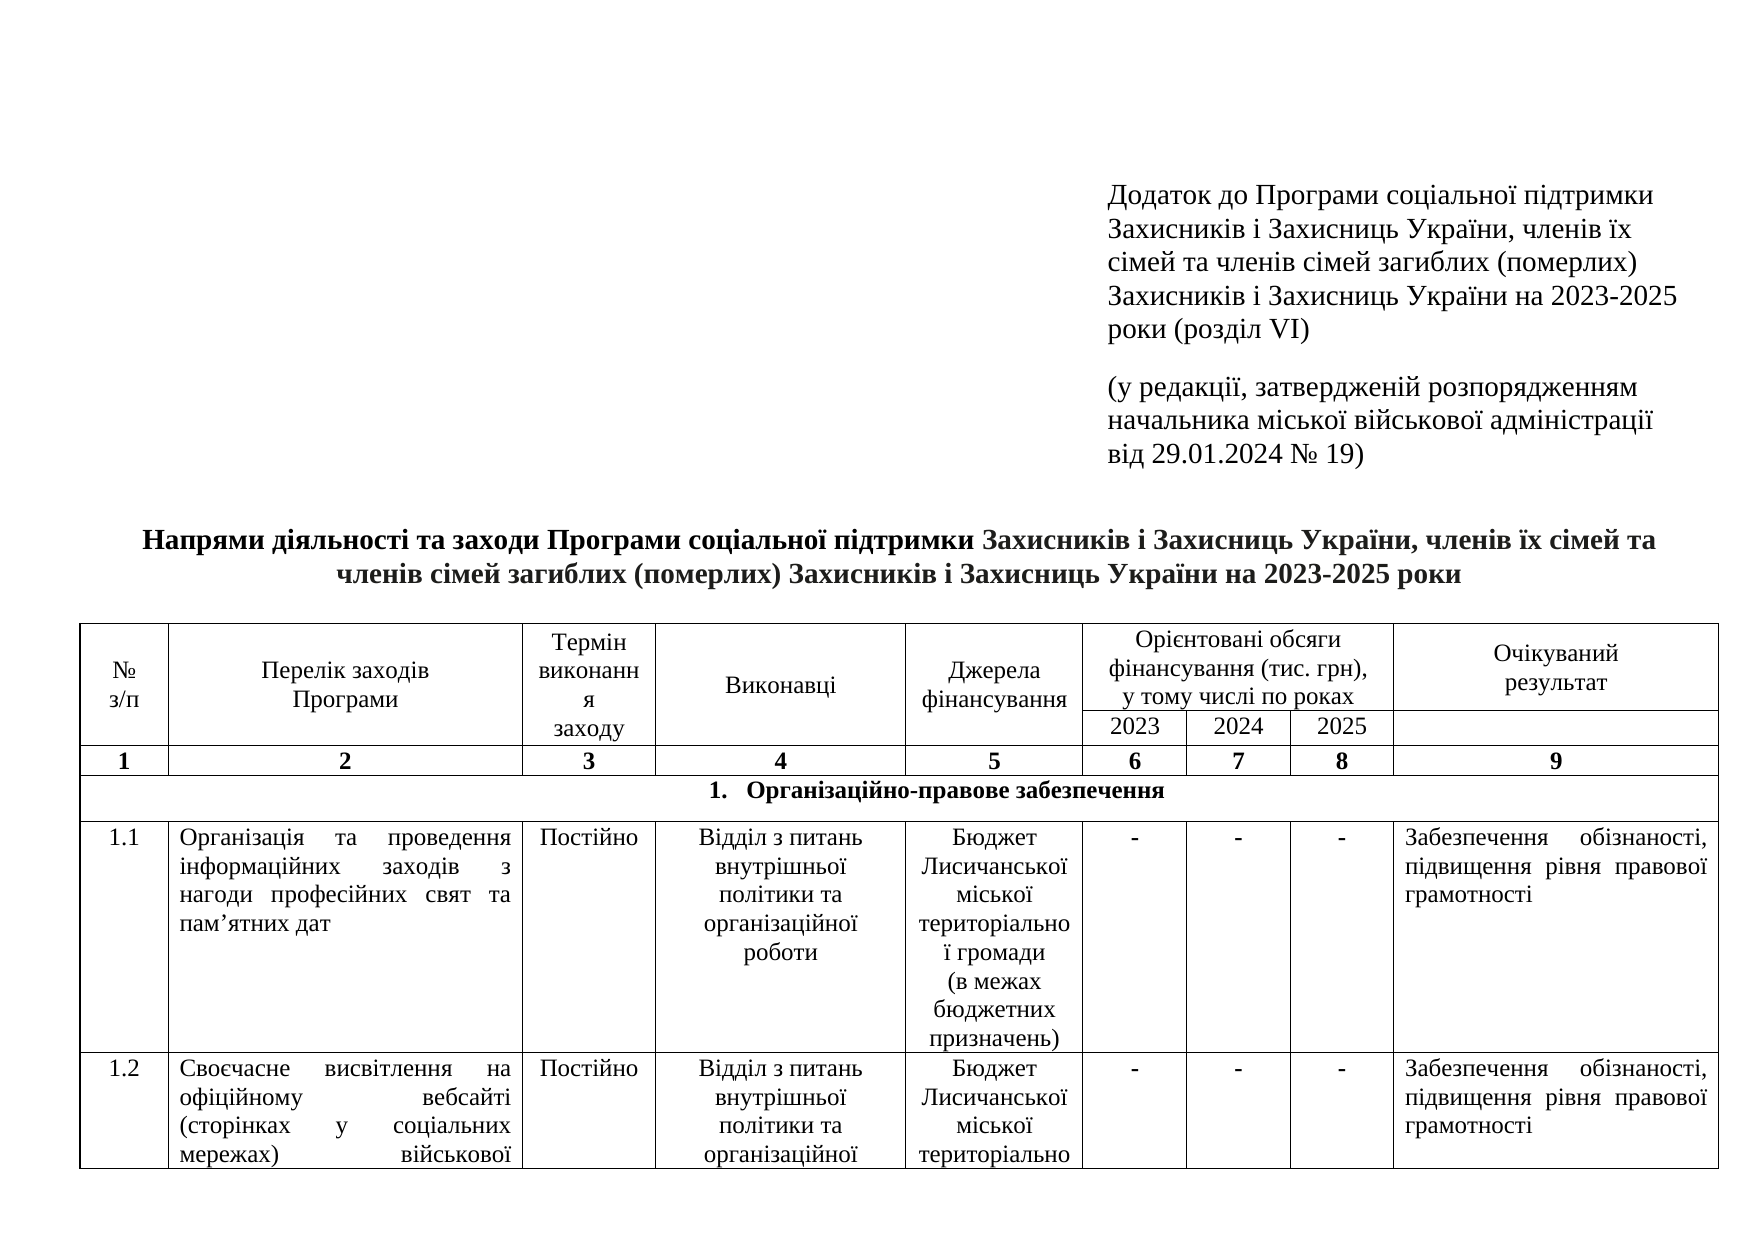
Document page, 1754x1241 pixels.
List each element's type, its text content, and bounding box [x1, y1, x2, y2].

table_header Джерела фінансування [906, 624, 1082, 745]
table_cell - [1187, 1053, 1290, 1168]
table_cell 7 [1187, 746, 1290, 774]
table_cell 1.1 [81, 822, 168, 1052]
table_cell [169, 1053, 522, 1168]
table_cell 5 [906, 746, 1082, 774]
table_cell Бюджет Лисичанської міської територіальної громади (в межах бюджетних призначень) [906, 822, 1082, 1052]
table_cell 3 [523, 746, 655, 774]
table_cell - [1187, 822, 1290, 1052]
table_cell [656, 1053, 905, 1168]
table_cell - [1083, 1053, 1186, 1168]
table_cell 2025 [1291, 711, 1393, 745]
table_header Перелік заходів Програми [169, 624, 522, 745]
table_cell Постійно [523, 1053, 655, 1168]
table_cell Постійно [523, 822, 655, 1052]
text (у редакції, затвердженій розпорядженням начальника міської військової адміністрації [1107, 369, 1695, 436]
table_cell Відділ з питань внутрішньої політики та організаційної роботи [656, 822, 905, 1052]
table_cell 4 [656, 746, 905, 774]
table_cell - [1291, 822, 1393, 1052]
table_header Виконавці [656, 624, 905, 745]
table_cell [1394, 711, 1718, 745]
table_cell Забезпечення обізнаності, підвищення рівня правової грамотності [1394, 822, 1718, 1052]
table_cell Організаційно-правове забезпечення [81, 776, 1718, 821]
table_cell 2023 [1083, 711, 1186, 745]
table_cell 6 [1083, 746, 1186, 774]
table_header № з/п [81, 624, 168, 745]
table_header Орієнтовані обсяги фінансування (тис. грн), у тому числі по роках [1083, 624, 1393, 710]
table_cell 9 [1394, 746, 1718, 774]
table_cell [906, 1053, 1082, 1168]
table_cell - [1291, 1053, 1393, 1168]
table_cell - [1083, 822, 1186, 1052]
text від 29.01.2024 № 19) [1107, 436, 1695, 469]
table_cell 1 [81, 746, 168, 774]
text Додаток до Програми соціальної підтримки Захисників і Захисниць України, членів їх сімей та членів сімей загиблих (померлих) Захисників і Захисниць України на 2023-2025 роки (розділ VI) [1107, 177, 1695, 345]
table_cell 2 [169, 746, 522, 774]
table_header Очікуваний результат [1394, 624, 1718, 710]
table_cell 2024 [1187, 711, 1290, 745]
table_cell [1394, 1053, 1718, 1168]
table_cell 8 [1291, 746, 1393, 774]
table_cell Організація та проведення інформаційних заходів з нагоди професійних свят та пам’ятних дат [169, 822, 522, 1052]
table_cell 1.2 [81, 1053, 168, 1168]
text Напрями діяльності та заходи Програми соціальної підтримки Захисників і Захисниць України, членів їх сімей та членів сімей загиблих (померлих) Захисників і Захисниць України на 2023-2025 роки [103, 522, 1695, 589]
table_header Термін виконання заходу [523, 624, 655, 745]
